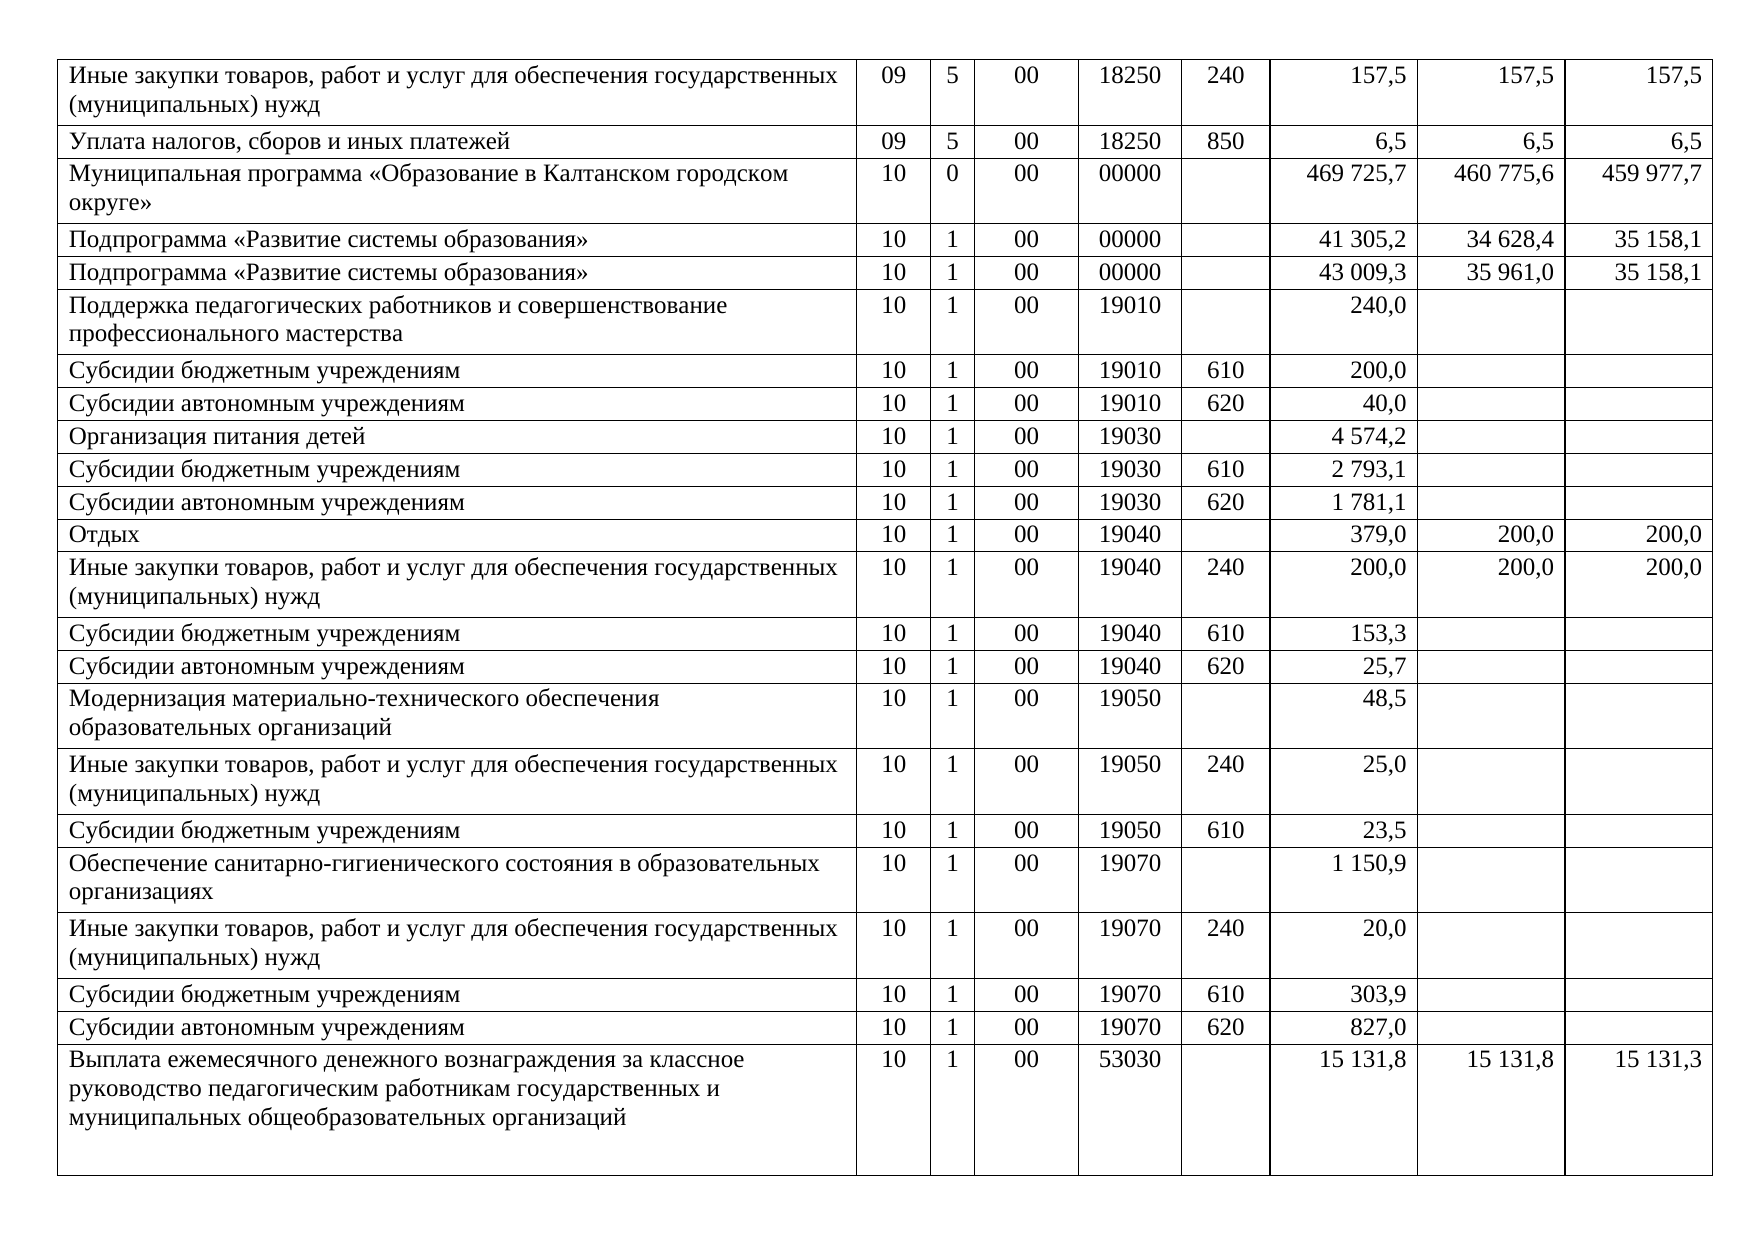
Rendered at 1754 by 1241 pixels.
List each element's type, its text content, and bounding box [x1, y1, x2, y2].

table_cell 1 [931, 913, 974, 978]
table_cell 200,0 [1566, 552, 1712, 617]
table_cell 6,5 [1271, 126, 1417, 157]
table_cell 1 [931, 487, 974, 518]
table_cell 00 [975, 224, 1078, 256]
table_cell 1 [931, 257, 974, 289]
table_cell 09 [857, 126, 930, 157]
table_cell 00 [975, 979, 1078, 1011]
table_cell 10 [857, 684, 930, 748]
table_cell 19030 [1079, 487, 1181, 518]
table_cell 20,0 [1271, 913, 1417, 978]
table_cell Обеспечение санитарно-гигиенического состояния в образовательных организациях [58, 848, 856, 912]
table_cell 610 [1182, 979, 1269, 1011]
table_cell Муниципальная программа «Образование в Калтанском городском округе» [58, 159, 856, 223]
table_cell 00 [975, 815, 1078, 847]
table_cell 48,5 [1271, 684, 1417, 748]
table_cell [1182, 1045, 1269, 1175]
table_cell 35 961,0 [1418, 257, 1564, 289]
table_cell 00 [975, 487, 1078, 518]
table_cell Субсидии бюджетным учреждениям [58, 979, 856, 1011]
table_cell Субсидии бюджетным учреждениям [58, 815, 856, 847]
table_cell [1418, 421, 1564, 453]
table_cell 1 781,1 [1271, 487, 1417, 518]
table_cell 00000 [1079, 257, 1181, 289]
table_cell Иные закупки товаров, работ и услуг для обеспечения государственных (муниципальных) нужд [58, 60, 856, 125]
table_cell 1 [931, 651, 974, 682]
table_cell 00 [975, 257, 1078, 289]
table_cell [1566, 487, 1712, 518]
table_cell 18250 [1079, 60, 1181, 125]
table_cell [1566, 815, 1712, 847]
table_cell 1 [931, 979, 974, 1011]
table_cell 240 [1182, 60, 1269, 125]
table_cell Подпрограмма «Развитие системы образования» [58, 224, 856, 256]
table_cell 157,5 [1418, 60, 1564, 125]
table_cell [1566, 651, 1712, 682]
table_cell 35 158,1 [1566, 224, 1712, 256]
table_cell 25,7 [1271, 651, 1417, 682]
table_cell [1418, 651, 1564, 682]
table_cell 850 [1182, 126, 1269, 157]
table_cell 2 793,1 [1271, 454, 1417, 486]
table_cell 240 [1182, 913, 1269, 978]
table_cell 610 [1182, 815, 1269, 847]
table_cell [1418, 355, 1564, 387]
table_cell [1566, 618, 1712, 650]
table_cell 10 [857, 487, 930, 518]
table_cell 40,0 [1271, 388, 1417, 420]
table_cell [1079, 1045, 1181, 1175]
table_cell [1418, 290, 1564, 354]
table_cell 19070 [1079, 979, 1181, 1011]
table_cell 19010 [1079, 355, 1181, 387]
table_cell Субсидии автономным учреждениям [58, 487, 856, 518]
table_cell 153,3 [1271, 618, 1417, 650]
table_cell Субсидии автономным учреждениям [58, 651, 856, 682]
table_cell 10 [857, 520, 930, 551]
table_cell Уплата налогов, сборов и иных платежей [58, 126, 856, 157]
table_cell 10 [857, 848, 930, 912]
table_cell [1418, 618, 1564, 650]
table_cell 00 [975, 126, 1078, 157]
table_cell 00 [975, 421, 1078, 453]
table_cell 19030 [1079, 421, 1181, 453]
table_cell 10 [857, 290, 930, 354]
table_cell 19040 [1079, 552, 1181, 617]
table_cell [1566, 913, 1712, 978]
table_cell 23,5 [1271, 815, 1417, 847]
table_cell 00 [975, 355, 1078, 387]
table_cell [1182, 421, 1269, 453]
table_cell 19050 [1079, 684, 1181, 748]
table_cell [1418, 388, 1564, 420]
table_cell 10 [857, 979, 930, 1011]
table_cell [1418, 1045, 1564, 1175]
table_cell 19040 [1079, 520, 1181, 551]
table_cell Выплата ежемесячного денежного вознаграждения за классное руководство педагогическим работникам государственных и муниципальных общеобразовательных организаций [58, 1045, 856, 1175]
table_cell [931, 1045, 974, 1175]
table_cell 379,0 [1271, 520, 1417, 551]
table_cell Субсидии автономным учреждениям [58, 388, 856, 420]
table_cell 35 158,1 [1566, 257, 1712, 289]
table_cell [1182, 848, 1269, 912]
table_cell 1 [931, 355, 974, 387]
table_cell 6,5 [1418, 126, 1564, 157]
table_cell Подпрограмма «Развитие системы образования» [58, 257, 856, 289]
table_cell [1418, 684, 1564, 748]
table_cell 19010 [1079, 388, 1181, 420]
table_cell 200,0 [1271, 355, 1417, 387]
table_cell 200,0 [1418, 552, 1564, 617]
table_cell 303,9 [1271, 979, 1417, 1011]
table_cell 1 [931, 1012, 974, 1043]
table_cell 19010 [1079, 290, 1181, 354]
table_cell Субсидии автономным учреждениям [58, 1012, 856, 1043]
table_cell 00 [975, 1012, 1078, 1043]
table_cell 5 [931, 60, 974, 125]
table_cell Организация питания детей [58, 421, 856, 453]
table_cell [1418, 913, 1564, 978]
table_cell [1182, 684, 1269, 748]
table_cell 10 [857, 1012, 930, 1043]
table_cell [1418, 848, 1564, 912]
table_cell 10 [857, 749, 930, 814]
table_cell 19070 [1079, 848, 1181, 912]
table_cell 19050 [1079, 815, 1181, 847]
table_cell [1566, 388, 1712, 420]
table_cell 5 [931, 126, 974, 157]
table_cell 620 [1182, 388, 1269, 420]
table_cell 610 [1182, 355, 1269, 387]
table_cell 10 [857, 913, 930, 978]
table_cell 1 [931, 388, 974, 420]
table_cell 827,0 [1271, 1012, 1417, 1043]
table_cell [1182, 257, 1269, 289]
table_cell [1418, 454, 1564, 486]
table_cell 1 [931, 421, 974, 453]
table_cell 1 [931, 684, 974, 748]
table_cell 19030 [1079, 454, 1181, 486]
table_cell 41 305,2 [1271, 224, 1417, 256]
table_cell [1418, 1012, 1564, 1043]
table_cell 610 [1182, 618, 1269, 650]
table_cell [1566, 979, 1712, 1011]
table_cell 00 [975, 388, 1078, 420]
table_cell 00 [975, 913, 1078, 978]
table_cell 00 [975, 520, 1078, 551]
table_cell 10 [857, 618, 930, 650]
table_cell 240,0 [1271, 290, 1417, 354]
table_cell 240 [1182, 552, 1269, 617]
table_cell 00 [975, 60, 1078, 125]
table_cell [1566, 290, 1712, 354]
table_cell 200,0 [1271, 552, 1417, 617]
table_cell 10 [857, 651, 930, 682]
table_cell Иные закупки товаров, работ и услуг для обеспечения государственных (муниципальных) нужд [58, 552, 856, 617]
table_cell 00 [975, 290, 1078, 354]
table_cell 19050 [1079, 749, 1181, 814]
table_cell 4 574,2 [1271, 421, 1417, 453]
table_cell 34 628,4 [1418, 224, 1564, 256]
table_cell 157,5 [1566, 60, 1712, 125]
table_cell [1418, 979, 1564, 1011]
table_cell [1182, 159, 1269, 223]
table_cell 43 009,3 [1271, 257, 1417, 289]
table_cell 1 [931, 454, 974, 486]
table_cell [1566, 848, 1712, 912]
table_cell [1182, 290, 1269, 354]
table_cell 10 [857, 552, 930, 617]
table_cell 10 [857, 388, 930, 420]
table_cell 1 150,9 [1271, 848, 1417, 912]
table_cell 10 [857, 815, 930, 847]
table_cell 240 [1182, 749, 1269, 814]
table_cell [1418, 487, 1564, 518]
table_cell 10 [857, 159, 930, 223]
table_cell [1418, 749, 1564, 814]
table_cell 19040 [1079, 651, 1181, 682]
table_cell 00 [975, 159, 1078, 223]
table_cell 18250 [1079, 126, 1181, 157]
table_cell 00 [975, 749, 1078, 814]
table_cell 1 [931, 749, 974, 814]
table_cell [1566, 355, 1712, 387]
table_cell Субсидии бюджетным учреждениям [58, 454, 856, 486]
table_cell Иные закупки товаров, работ и услуг для обеспечения государственных (муниципальных) нужд [58, 749, 856, 814]
table_cell [1566, 1012, 1712, 1043]
table_cell 10 [857, 454, 930, 486]
table_cell Субсидии бюджетным учреждениям [58, 618, 856, 650]
table_cell 1 [931, 618, 974, 650]
table_cell [1182, 224, 1269, 256]
table_cell 10 [857, 421, 930, 453]
table_cell Модернизация материально-технического обеспечения образовательных организаций [58, 684, 856, 748]
table_cell 1 [931, 290, 974, 354]
table_cell 19040 [1079, 618, 1181, 650]
table_cell [1566, 684, 1712, 748]
table_cell 00 [975, 848, 1078, 912]
table_cell 620 [1182, 1012, 1269, 1043]
table_cell Иные закупки товаров, работ и услуг для обеспечения государственных (муниципальных) нужд [58, 913, 856, 978]
table_cell Поддержка педагогических работников и совершенствование профессионального мастерства [58, 290, 856, 354]
table_cell 10 [857, 257, 930, 289]
table_cell Субсидии бюджетным учреждениям [58, 355, 856, 387]
table_cell [1182, 520, 1269, 551]
table_cell [1566, 421, 1712, 453]
table_cell 459 977,7 [1566, 159, 1712, 223]
table_cell 00 [975, 651, 1078, 682]
table_cell 00 [975, 684, 1078, 748]
table_cell 200,0 [1418, 520, 1564, 551]
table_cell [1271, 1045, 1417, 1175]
table_cell 00000 [1079, 159, 1181, 223]
table_cell 25,0 [1271, 749, 1417, 814]
table_cell 09 [857, 60, 930, 125]
table_cell 19070 [1079, 913, 1181, 978]
table_cell 1 [931, 815, 974, 847]
table_cell 10 [857, 355, 930, 387]
table_cell 469 725,7 [1271, 159, 1417, 223]
table_cell [1418, 815, 1564, 847]
table_cell 200,0 [1566, 520, 1712, 551]
table_cell 1 [931, 224, 974, 256]
table_cell 460 775,6 [1418, 159, 1564, 223]
table_cell 1 [931, 552, 974, 617]
table_cell 1 [931, 520, 974, 551]
table_cell 00000 [1079, 224, 1181, 256]
table_cell 1 [931, 848, 974, 912]
table_cell [1566, 454, 1712, 486]
table_cell 00 [975, 552, 1078, 617]
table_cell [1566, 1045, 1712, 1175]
table_cell 620 [1182, 651, 1269, 682]
table_cell 0 [931, 159, 974, 223]
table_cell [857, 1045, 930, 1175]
table_cell 00 [975, 618, 1078, 650]
table_cell Отдых [58, 520, 856, 551]
table_cell 610 [1182, 454, 1269, 486]
table_cell 19070 [1079, 1012, 1181, 1043]
table_cell [1566, 749, 1712, 814]
table_cell 00 [975, 454, 1078, 486]
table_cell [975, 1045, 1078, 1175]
table_cell 10 [857, 224, 930, 256]
table_cell 620 [1182, 487, 1269, 518]
table_cell 6,5 [1566, 126, 1712, 157]
table_cell 157,5 [1271, 60, 1417, 125]
